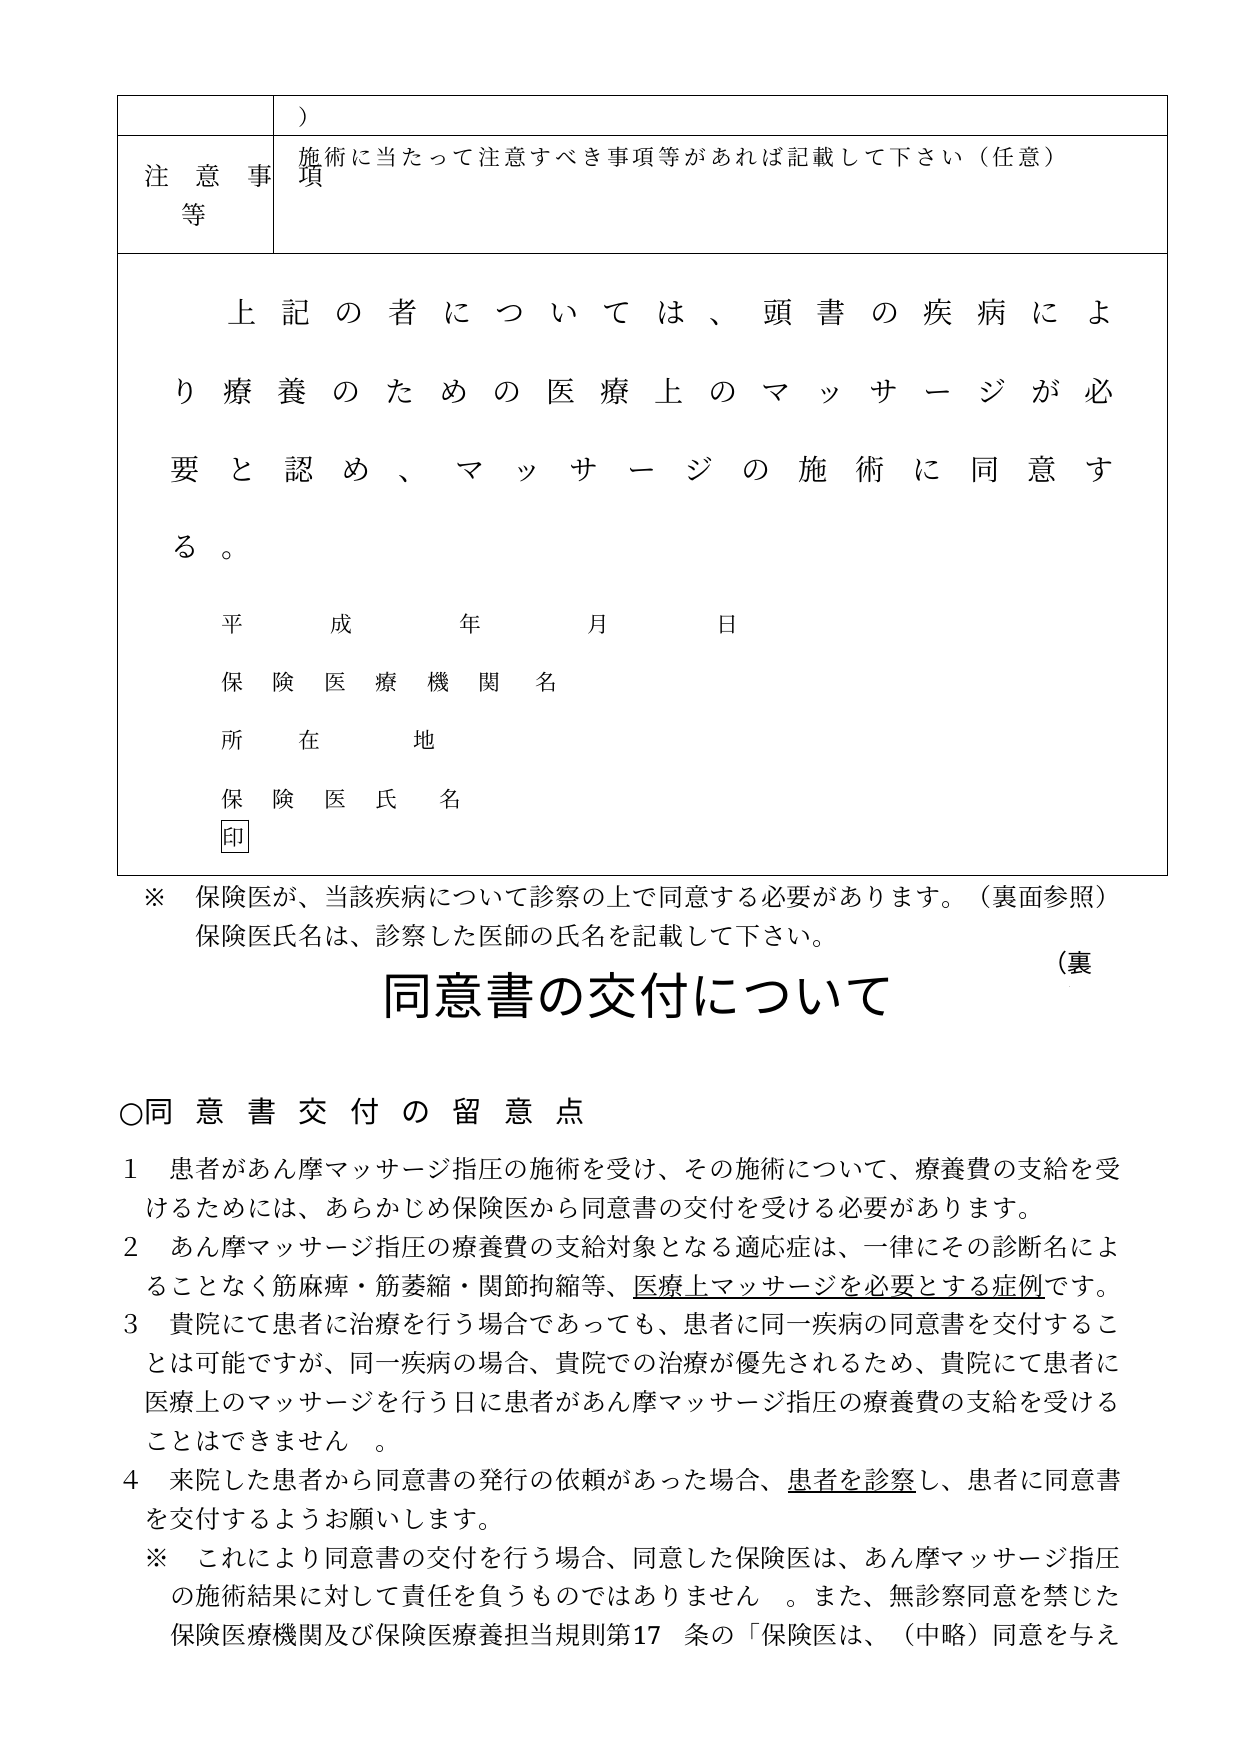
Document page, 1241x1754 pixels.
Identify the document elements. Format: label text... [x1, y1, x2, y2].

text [118, 1537, 1122, 1653]
text ○同意書交付の留意点 [118, 1071, 1122, 1148]
table_cell 施術に当たって注意すべき事項等があれば記載して下さい（任意） [274, 136, 1167, 253]
text ２ あん摩マッサージ指圧の療養費の支給対象となる適応症は、一律にその診断名によることなく筋麻痺・筋萎縮・関節拘縮等、医療上マッサージを必要とする症例です。 [118, 1226, 1122, 1304]
text ※ 保険医が、当該疾病について診察の上で同意する必要があります。（裏面参照） [144, 876, 1122, 915]
text 同意書の交付について [118, 954, 1160, 1032]
text ４ 来院した患者から同意書の発行の依頼があった場合、患者を診察し、患者に同意書を交付するようお願いします。 [118, 1459, 1122, 1537]
table_cell 注意事項等 [118, 136, 273, 253]
text １ 患者があん摩マッサージ指圧の施術を受け、その施術について、療養費の支給を受けるためには、あらかじめ保険医から同意書の交付を受ける必要があります。 [118, 1148, 1122, 1226]
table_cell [274, 96, 1167, 135]
text 保険医氏名は、診察した医師の氏名を記載して下さい。 [196, 915, 1122, 954]
text ３ 貴院にて患者に治療を行う場合であっても、患者に同一疾病の同意書を交付することは可能ですが、同一疾病の場合、貴院での治療が優先されるため、貴院にて患者に医療上のマッサージを行う日に患者があん摩マッサージ指圧の療養費の支給を受けることはできません。 [118, 1304, 1122, 1459]
table_cell 上記の者については、頭書の疾病により療養のための医療上のマッサージが必要と認め、マッサージの施術に同意する。 平成 年 月 日 保険医療機関名 所在地 保険医氏名 印 [118, 254, 1167, 875]
